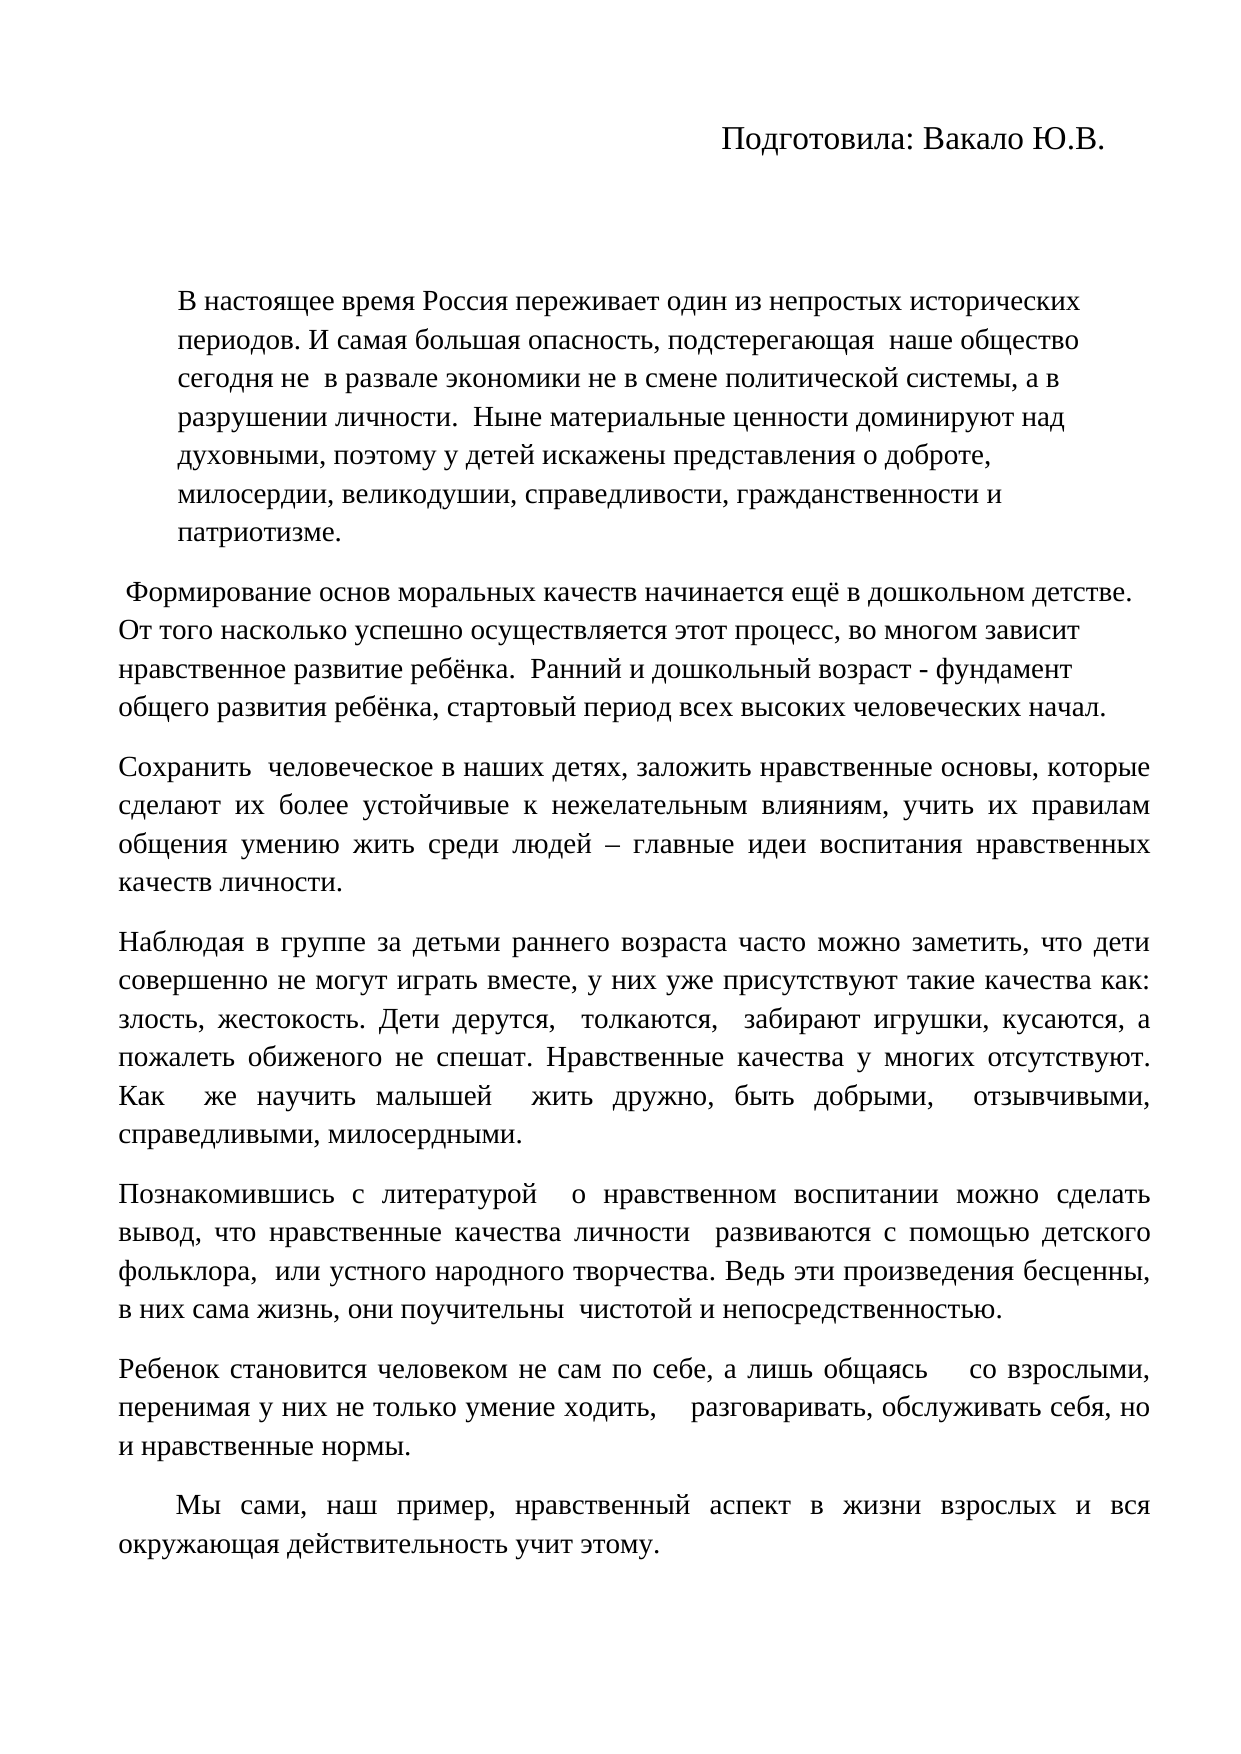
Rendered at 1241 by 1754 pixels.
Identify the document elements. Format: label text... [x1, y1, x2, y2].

text Мы сами, наш пример, нравственный аспект в жизни взрослых и вся окружающая действительность учит этому. [118, 1487, 1152, 1559]
text Подготовила: Вакало Ю.В. [177, 118, 1152, 156]
text В настоящее время Россия переживает один из непростых исторических периодов. И самая большая опасность, подстерегающая наше общество сегодня не в развале экономики не в смене политической системы, а в разрушении личности. Ныне материальные ценности доминируют над духовными, поэтому у детей искажены представления о доброте, милосердии, великодушии, справедливости, гражданственности и патриотизме. [177, 283, 1152, 548]
text Наблюдая в группе за детьми раннего возраста часто можно заметить, что дети совершенно не могут играть вместе, у них уже присутствуют такие качества как: злость, жестокость. Дети дерутся, толкаются, забирают игрушки, кусаются, а пожалеть обиженого не спешат. Нравственные качества у многих отсутствуют. Как же научить малышей жить дружно, быть добрыми, отзывчивыми, справедливыми, милосердными. [118, 924, 1152, 1150]
text Познакомившись с литературой о нравственном воспитании можно сделать вывод, что нравственные качества личности развиваются с помощью детского фольклора, или устного народного творчества. Ведь эти произведения бесценны, в них сама жизнь, они поучительны чистотой и непосредственностью. [118, 1176, 1152, 1325]
text Формирование основ моральных качеств начинается ещё в дошкольном детстве. От того насколько успешно осуществляется этот процесс, во многом зависит нравственное развитие ребёнка. Ранний и дошкольный возраст - фундамент общего развития ребёнка, стартовый период всех высоких человеческих начал. [118, 574, 1152, 723]
text Ребенок становится человеком не сам по себе, а лишь общаясь со взрослыми, перенимая у них не только умение ходить, разговаривать, обслуживать себя, но и нравственные нормы. [118, 1351, 1152, 1462]
text Сохранить человеческое в наших детях, заложить нравственные основы, которые сделают их более устойчивые к нежелательным влияниям, учить их правилам общения умению жить среди людей – главные идеи воспитания нравственных качеств личности. [118, 749, 1152, 898]
